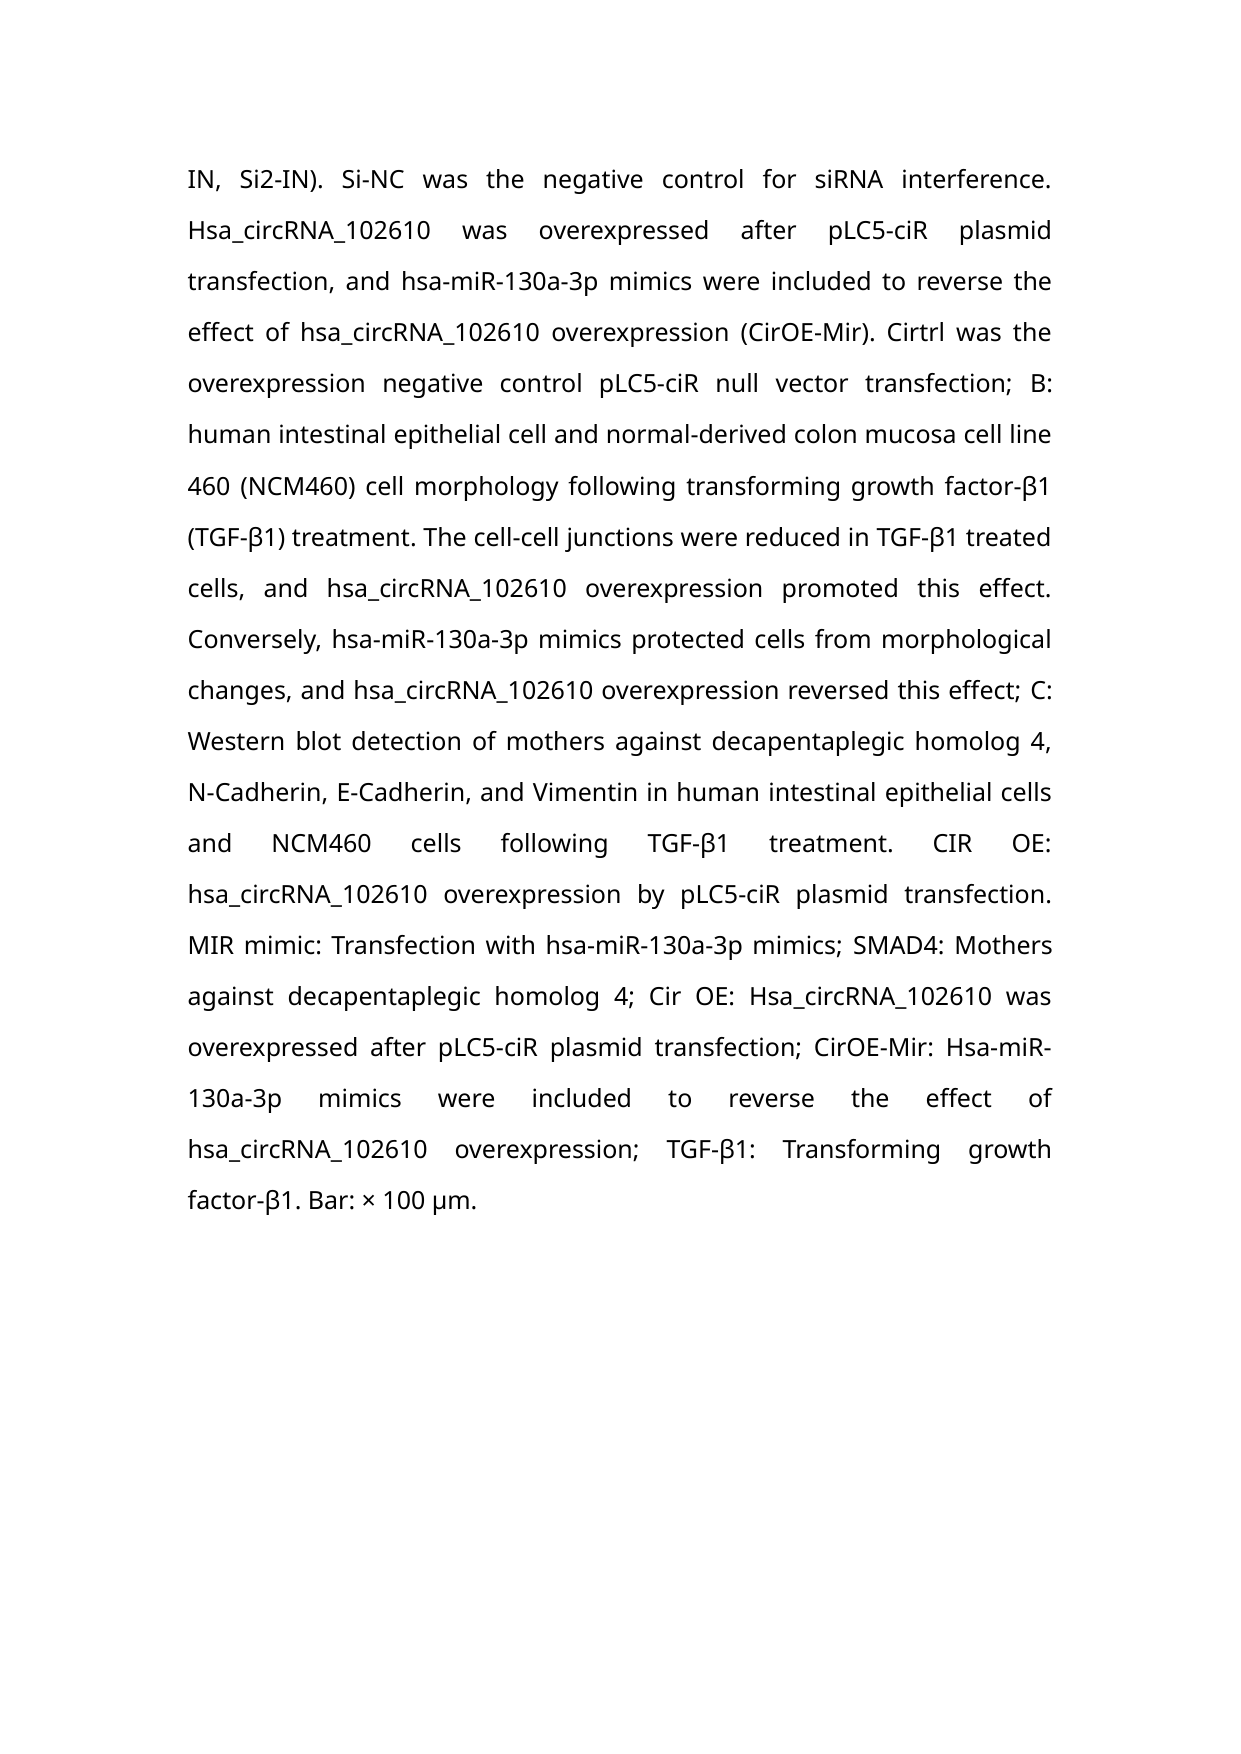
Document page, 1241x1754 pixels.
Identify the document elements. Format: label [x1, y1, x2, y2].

text [187, 162, 1053, 1217]
